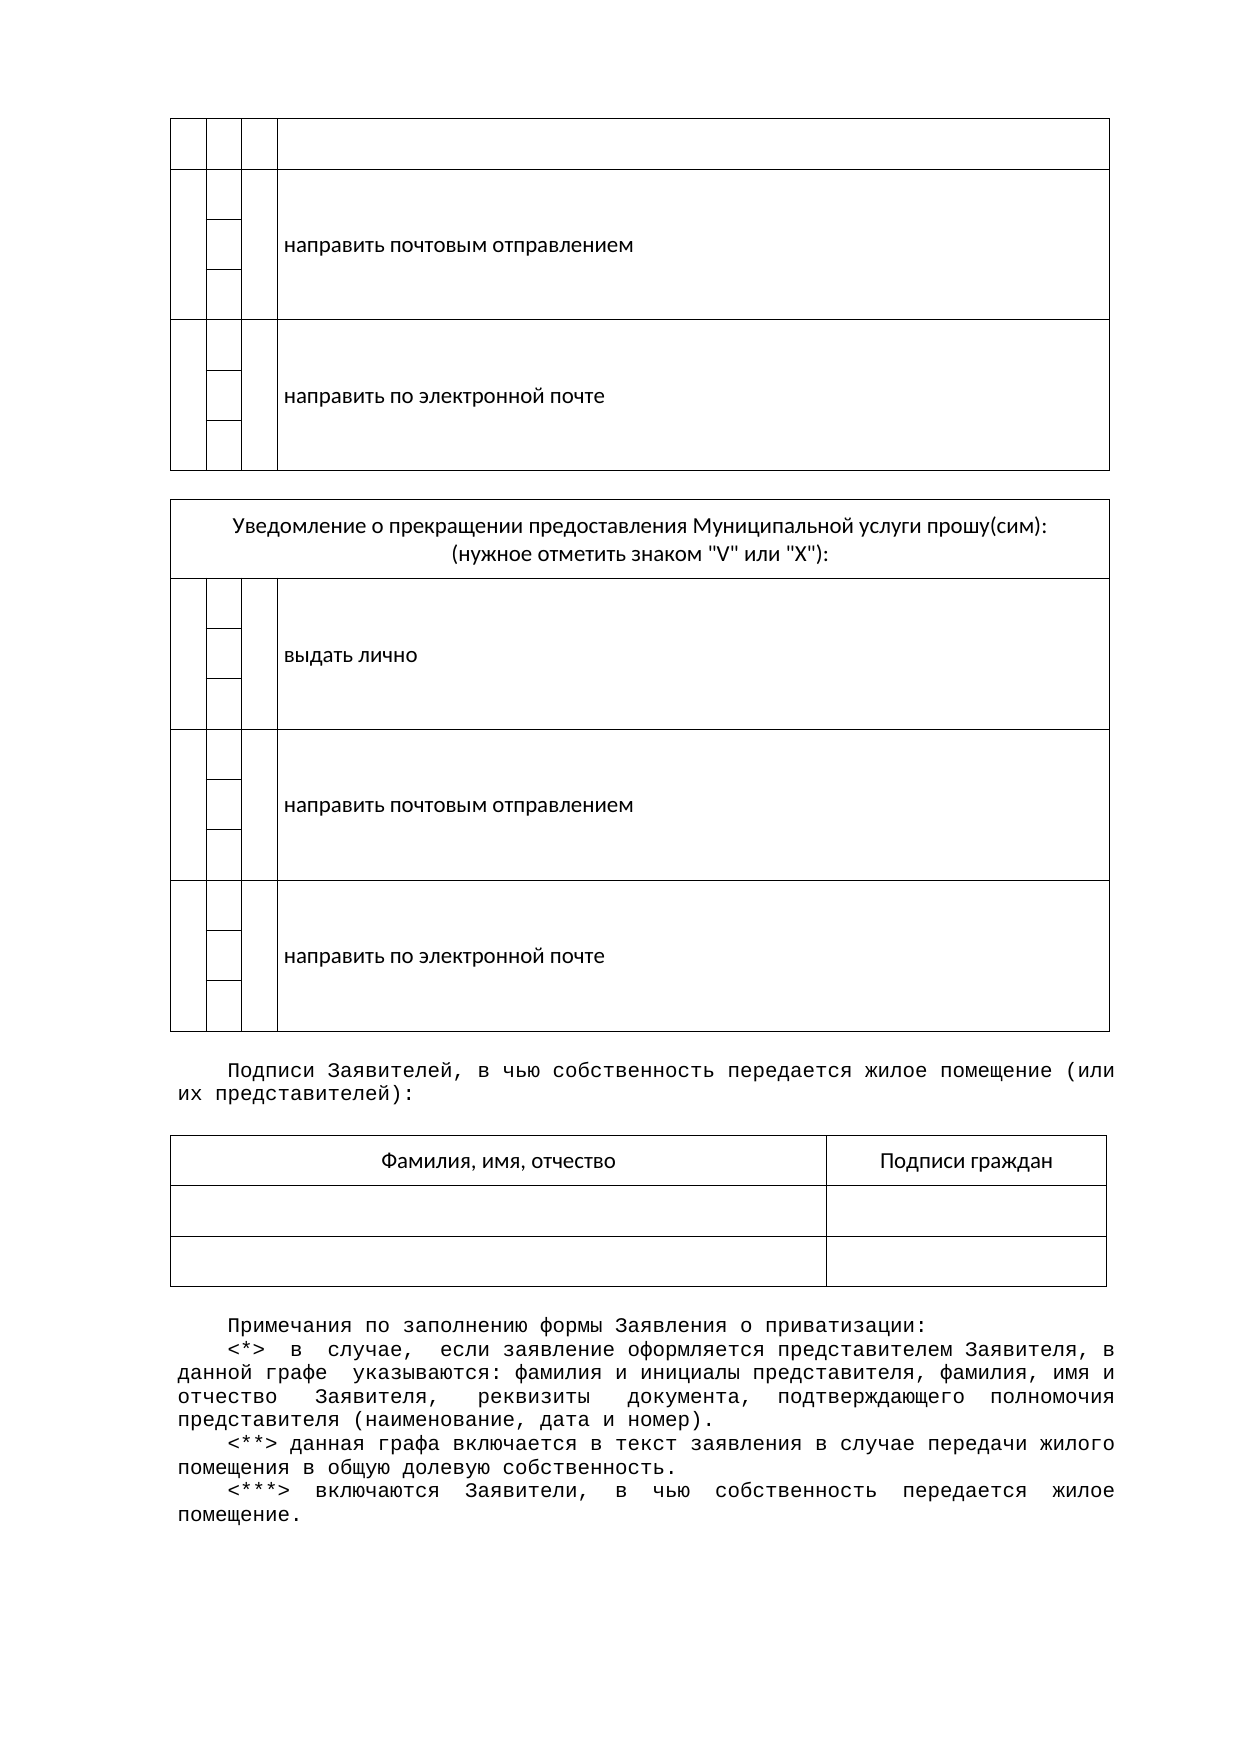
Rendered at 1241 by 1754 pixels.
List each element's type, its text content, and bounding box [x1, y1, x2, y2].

table_header Уведомление о прекращении предоставления Муниципальной услуги прошу(сим): (нужное отметить знаком "V" или "X"): [171, 500, 1109, 578]
text помещение. [177, 1504, 1152, 1528]
table_cell [171, 980, 206, 1031]
table_cell [242, 370, 277, 420]
table_cell [827, 1186, 1106, 1236]
table_cell [171, 1237, 826, 1286]
table_cell [207, 780, 241, 829]
table_cell [242, 881, 277, 930]
table_cell [171, 420, 206, 470]
table_cell [242, 980, 277, 1031]
table_cell [242, 678, 277, 729]
text Подписи Заявителей, в чью собственность передается жилое помещение (или [177, 1059, 1152, 1083]
text представителя (наименование, дата и номер). [177, 1409, 1152, 1433]
text помещения в общую долевую собственность. [177, 1457, 1152, 1480]
table_cell [207, 730, 241, 779]
table_cell [207, 981, 241, 1031]
table_cell направить почтовым отправлением [278, 170, 1109, 319]
table_cell [242, 579, 277, 628]
table_header Подписи граждан [827, 1136, 1106, 1185]
table_cell [207, 679, 241, 729]
table_cell [242, 829, 277, 879]
table_cell направить по электронной почте [278, 881, 1109, 1031]
table_cell [827, 1237, 1106, 1286]
table_cell [242, 730, 277, 779]
table_cell [207, 220, 241, 269]
table_cell [171, 930, 206, 980]
table_cell выдать лично [278, 579, 1109, 729]
table_cell [207, 830, 241, 879]
table_cell [207, 579, 241, 628]
table_cell направить почтовым отправлением [278, 730, 1109, 879]
table_cell [207, 881, 241, 930]
table_cell [171, 881, 206, 930]
table_cell [207, 170, 241, 219]
table_cell [171, 628, 206, 678]
table_cell [242, 420, 277, 470]
text отчество Заявителя, реквизиты документа, подтверждающего полномочия [177, 1386, 1152, 1409]
table_cell [171, 829, 206, 879]
table_cell [242, 930, 277, 980]
table_cell [242, 170, 277, 219]
text их представителей): [177, 1083, 1152, 1107]
table_cell [207, 931, 241, 980]
table_cell [207, 371, 241, 420]
table_cell [207, 629, 241, 678]
text <**> данная графа включается в текст заявления в случае передачи жилого [177, 1433, 1152, 1457]
table_cell [207, 119, 241, 168]
table_cell [171, 370, 206, 420]
table_cell [171, 170, 206, 219]
table_cell [207, 320, 241, 370]
table_cell [242, 779, 277, 829]
table_header Фамилия, имя, отчество [171, 1136, 826, 1185]
table_cell [171, 219, 206, 269]
table_cell [171, 579, 206, 628]
text <*> в случае, если заявление оформляется представителем Заявителя, в [177, 1338, 1152, 1362]
table_cell [242, 219, 277, 269]
table_cell [242, 628, 277, 678]
table_cell [242, 320, 277, 370]
table_cell [242, 119, 277, 168]
table_cell [207, 421, 241, 470]
table_cell [171, 320, 206, 370]
table_cell [171, 269, 206, 319]
table_cell [171, 730, 206, 779]
table_cell [242, 269, 277, 319]
text данной графе указываются: фамилия и инициалы представителя, фамилия, имя и [177, 1362, 1152, 1386]
text <***> включаются Заявители, в чью собственность передается жилое [177, 1480, 1152, 1504]
table_cell [207, 270, 241, 319]
table_cell [171, 678, 206, 729]
table_cell [171, 119, 206, 168]
table_cell [171, 779, 206, 829]
text Примечания по заполнению формы Заявления о приватизации: [177, 1315, 1152, 1338]
table_cell [171, 1186, 826, 1236]
table_cell направить по электронной почте [278, 320, 1109, 470]
